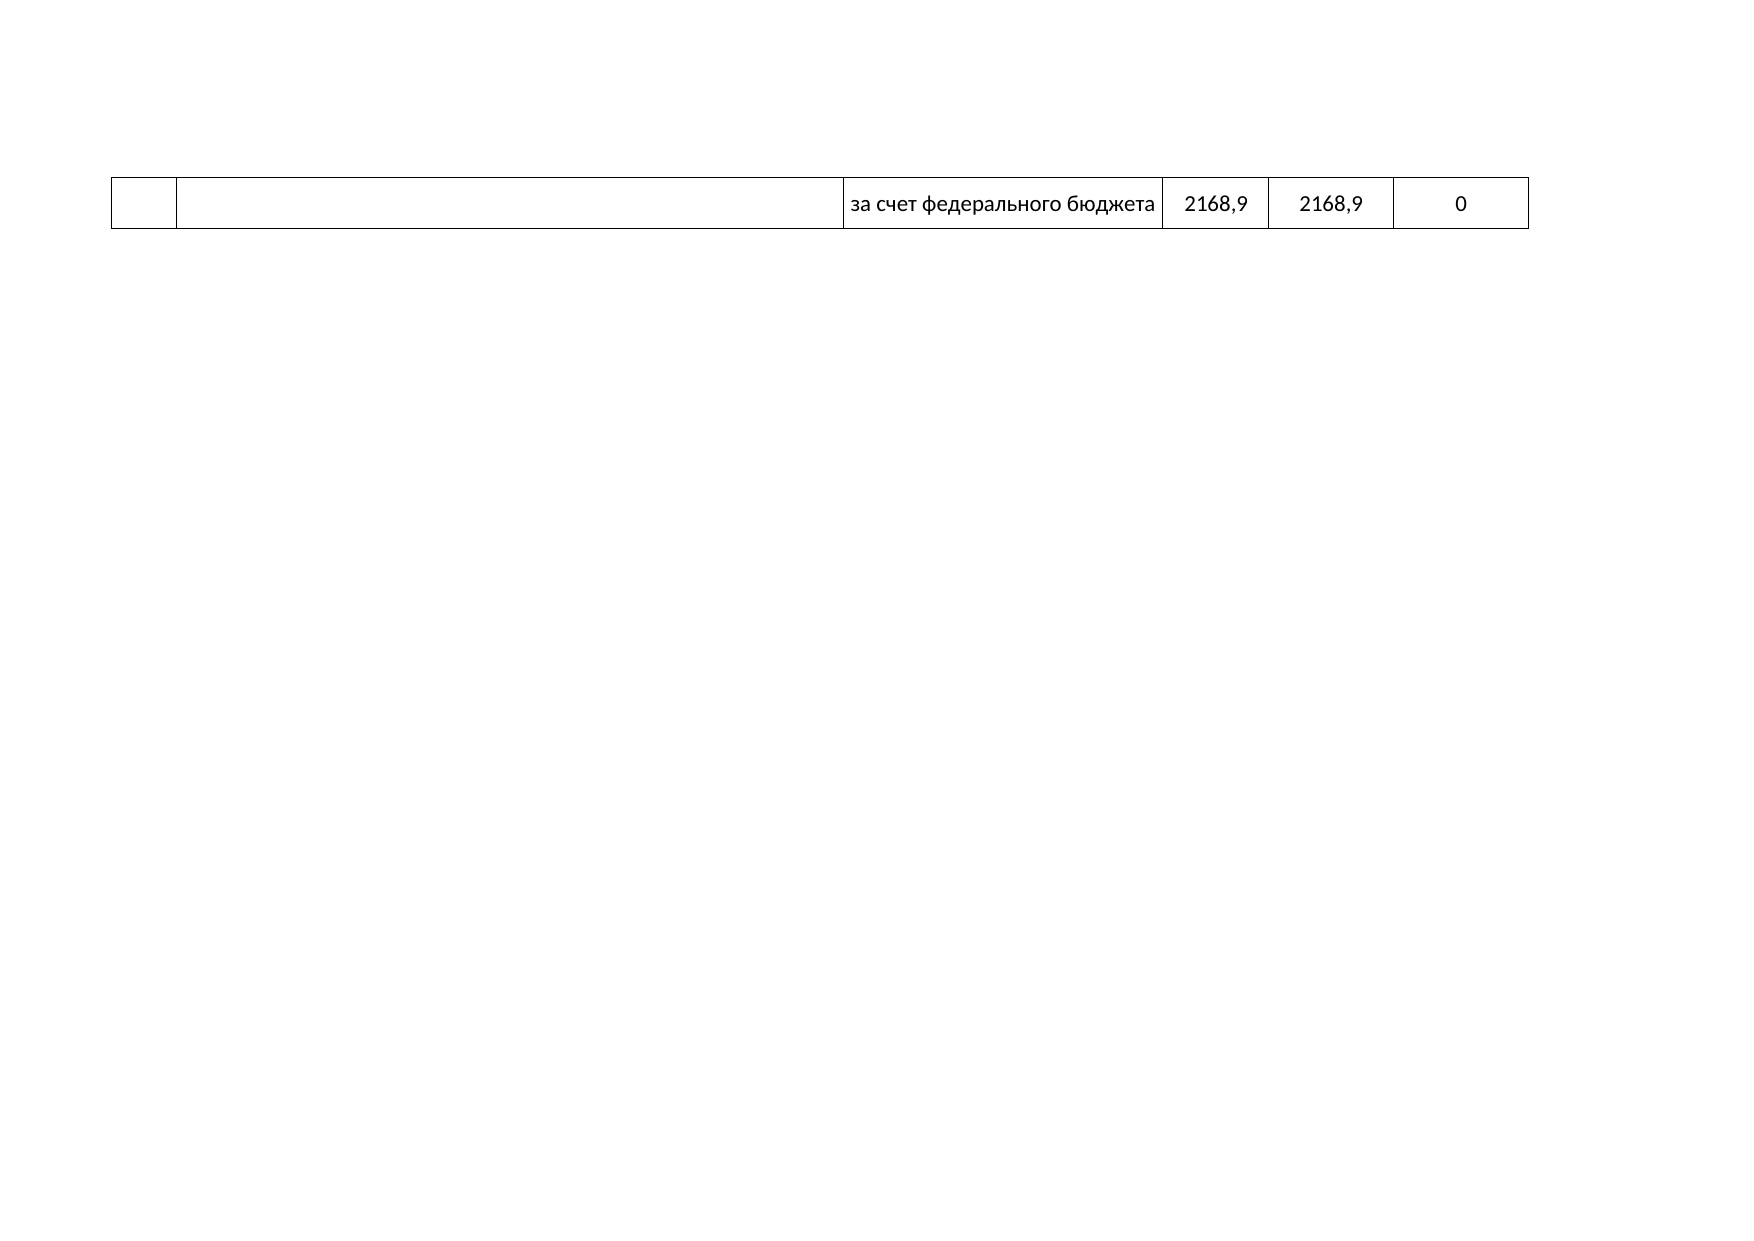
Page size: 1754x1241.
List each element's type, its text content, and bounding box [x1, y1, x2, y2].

table_cell 2168,9 [1269, 178, 1393, 227]
table_cell за счет федерального бюджета [844, 178, 1162, 227]
table_cell 2168,9 [1163, 178, 1268, 227]
table_cell 0 [1394, 178, 1528, 227]
